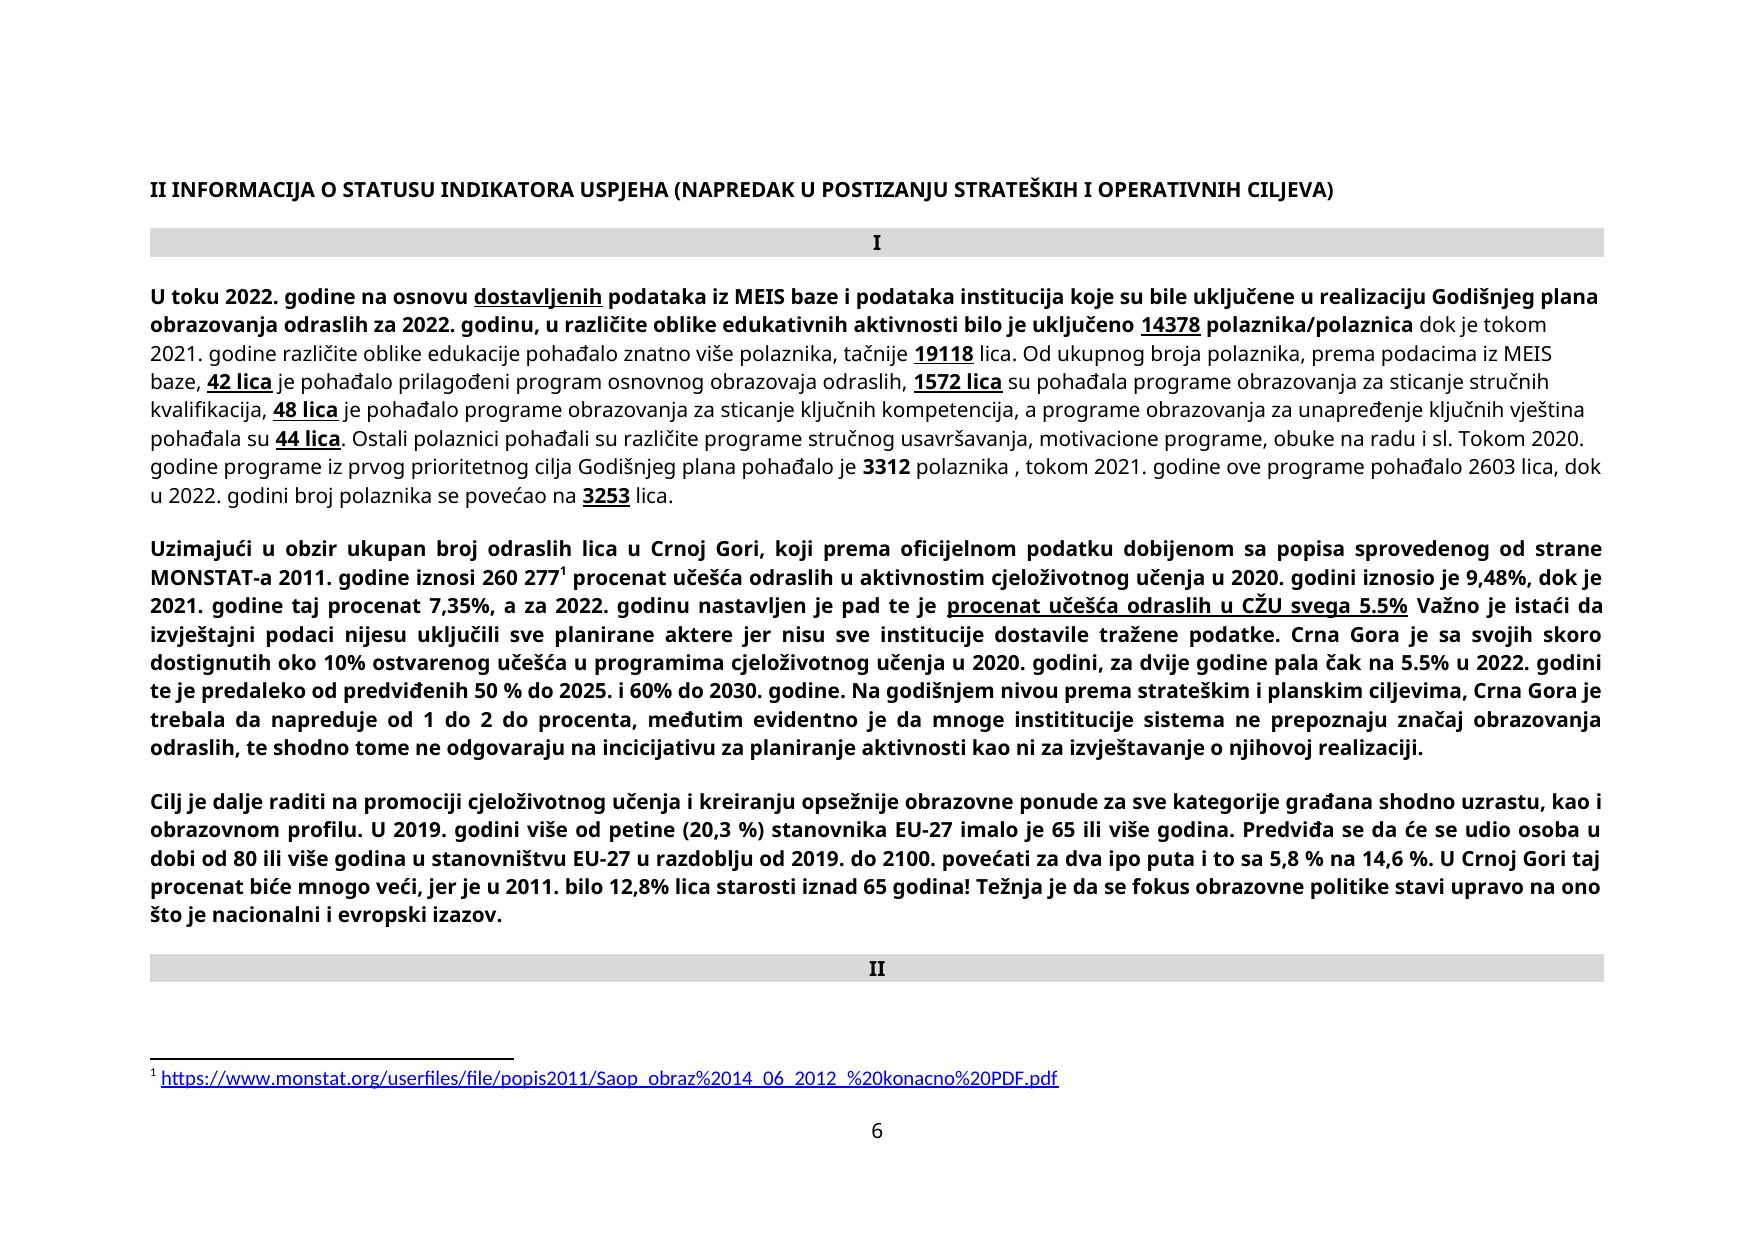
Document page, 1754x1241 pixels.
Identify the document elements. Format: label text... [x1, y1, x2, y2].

text Uzimajući u obzir ukupan broj odraslih lica u Crnoj Gori, koji prema oficijelnom podatku dobijenom sa popisa sprovedenog od strane MONSTAT-a 2011. godine iznosi 260 277 procenat učešća odraslih u aktivnostim cjeloživotnog učenja u 2020. godini iznosio je 9,48%, dok je 2021. godine taj procenat 7,35%, a za 2022. godinu nastavljen je pad te je procenat učešća odraslih u CŽU svega 5.5% Važno je istaći da izvještajni podaci nijesu uključili sve planirane aktere jer nisu sve institucije dostavile tražene podatke. Crna Gora je sa svojih skoro dostignutih oko 10% ostvarenog učešća u programima cjeloživotnog učenja u 2020. godini, za dvije godine pala čak na 5.5% u 2022. godini te je predaleko od predviđenih 50 % do 2025. i 60% do 2030. godine. Na godišnjem nivou prema strateškim i planskim ciljevima, Crna Gora je trebala da napreduje od 1 do 2 do procenta, međutim evidentno je da mnoge instititucije sistema ne prepoznaju značaj obrazovanja odraslih, te shodno tome ne odgovaraju na incicijativu za planiranje aktivnosti kao ni za izvještavanje o njihovoj realizaciji. [150, 534, 1604, 762]
text I [150, 228, 1604, 257]
text U toku 2022. godine na osnovu dostavljenih podataka iz MEIS baze i podataka institucija koje su bile uključene u realizaciju Godišnjeg plana obrazovanja odraslih za 2022. godinu, u različite oblike edukativnih aktivnosti bilo je uključeno 14378 polaznika/polaznica dok je tokom 2021. godine različite oblike edukacije pohađalo znatno više polaznika, tačnije 19118 lica. Od ukupnog broja polaznika, prema podacima iz MEIS baze, 42 lica je pohađalo prilagođeni program osnovnog obrazovaja odraslih, 1572 lica su pohađala programe obrazovanja za sticanje stručnih kvalifikacija, 48 lica je pohađalo programe obrazovanja za sticanje ključnih kompetencija, a programe obrazovanja za unapređenje ključnih vještina pohađala su 44 lica. Ostali polaznici pohađali su različite programe stručnog usavršavanja, motivacione programe, obuke na radu i sl. Tokom 2020. godine programe iz prvog prioritetnog cilja Godišnjeg plana pohađalo je 3312 polaznika , tokom 2021. godine ove programe pohađalo 2603 lica, dok u 2022. godini broj polaznika se povećao na 3253 lica. [150, 282, 1604, 509]
text Cilj je dalje raditi na promociji cjeloživotnog učenja i kreiranju opsežnije obrazovne ponude za sve kategorije građana shodno uzrastu, kao i obrazovnom profilu. U 2019. godini više od petine (20,3 %) stanovnika EU-27 imalo je 65 ili više godina. Predviđa se da će se udio osoba u dobi od 80 ili više godina u stanovništvu EU-27 u razdoblju od 2019. do 2100. povećati za dva ipo puta i to sa 5,8 % na 14,6 %. U Crnoj Gori taj procenat biće mnogo veći, jer je u 2011. bilo 12,8% lica starosti iznad 65 godina! Težnja je da se fokus obrazovne politike stavi upravo na ono što je nacionalni i evropski izazov. [150, 787, 1604, 929]
text II [150, 954, 1604, 982]
text II INFORMACIJA O STATUSU INDIKATORA USPJEHA (NAPREDAK U POSTIZANJU STRATEŠKIH I OPERATIVNIH CILJEVA) [150, 175, 1604, 203]
